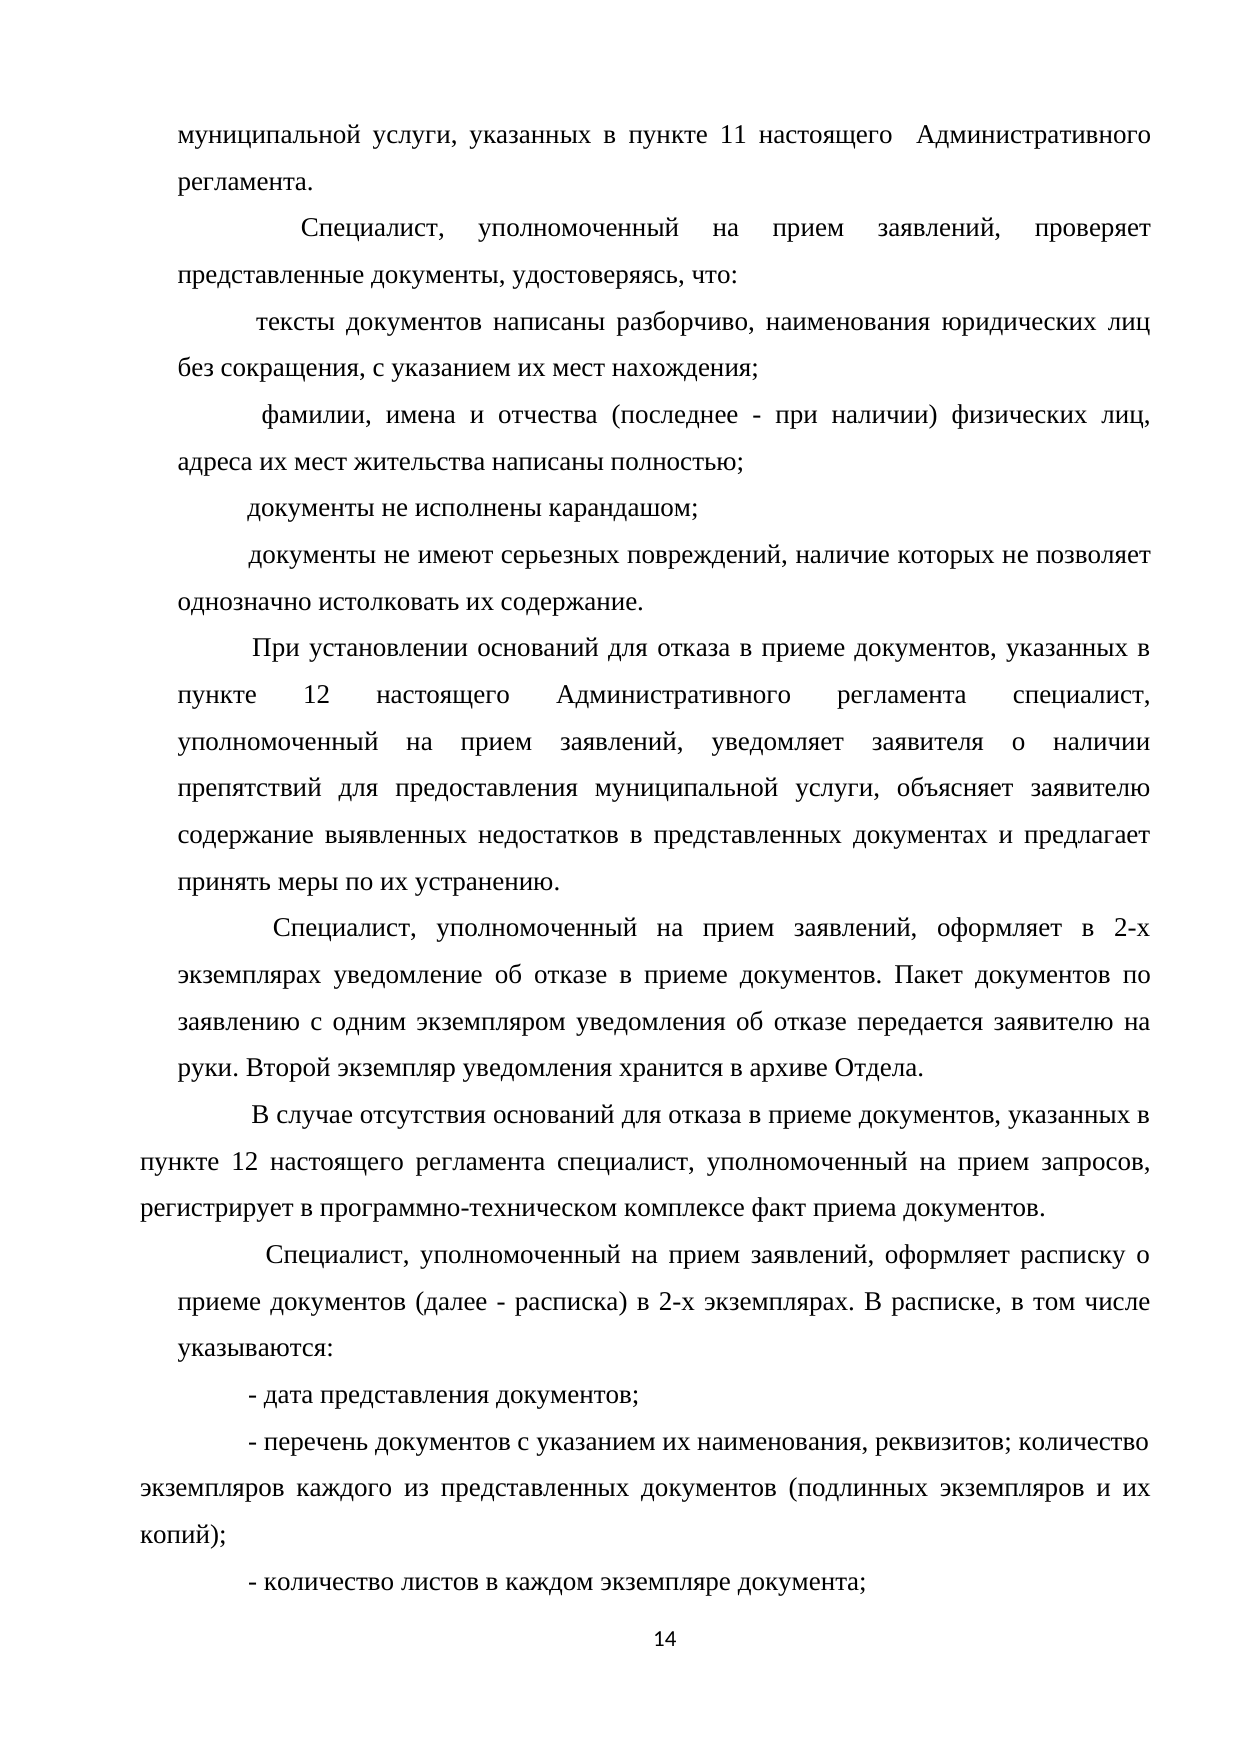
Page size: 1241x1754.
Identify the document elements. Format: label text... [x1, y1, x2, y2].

text В случае отсутствия оснований для отказа в приеме документов, указанных в пункте 12 настоящего регламента специалист, уполномоченный на прием запросов, регистрирует в программно-техническом комплексе факт приема документов. [140, 1098, 1152, 1223]
text документы не исполнены карандашом; [177, 491, 1152, 523]
text - дата представления документов; [140, 1378, 1152, 1409]
text Специалист, уполномоченный на прием заявлений, проверяет представленные документы, удостоверяясь, что: [177, 211, 1152, 289]
text - количество листов в каждом экземпляре документа; [140, 1565, 1152, 1596]
text документы не имеют серьезных повреждений, наличие которых не позволяет однозначно истолковать их содержание. [177, 538, 1152, 616]
text Специалист, уполномоченный на прием заявлений, оформляет в 2-х экземплярах уведомление об отказе в приеме документов. Пакет документов по заявлению с одним экземпляром уведомления об отказе передается заявителю на руки. Второй экземпляр уведомления хранится в архиве Отдела. [177, 911, 1152, 1083]
text При установлении оснований для отказа в приеме документов, указанных в пункте 12 настоящего Административного регламента специалист, уполномоченный на прием заявлений, уведомляет заявителя о наличии препятствий для предоставления муниципальной услуги, объясняет заявителю содержание выявленных недостатков в представленных документах и предлагает принять меры по их устранению. [177, 631, 1152, 896]
text тексты документов написаны разборчиво, наименования юридических лиц без сокращения, с указанием их мест нахождения; [177, 305, 1152, 383]
text Специалист, уполномоченный на прием заявлений, оформляет расписку о приеме документов (далее - расписка) в 2-х экземплярах. В расписке, в том числе указываются: [177, 1238, 1152, 1363]
text - перечень документов с указанием их наименования, реквизитов; количество экземпляров каждого из представленных документов (подлинных экземпляров и их копий); [140, 1425, 1152, 1549]
text фамилии, имена и отчества (последнее - при наличии) физических лиц, адреса их мест жительства написаны полностью; [177, 398, 1152, 476]
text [177, 118, 1152, 196]
